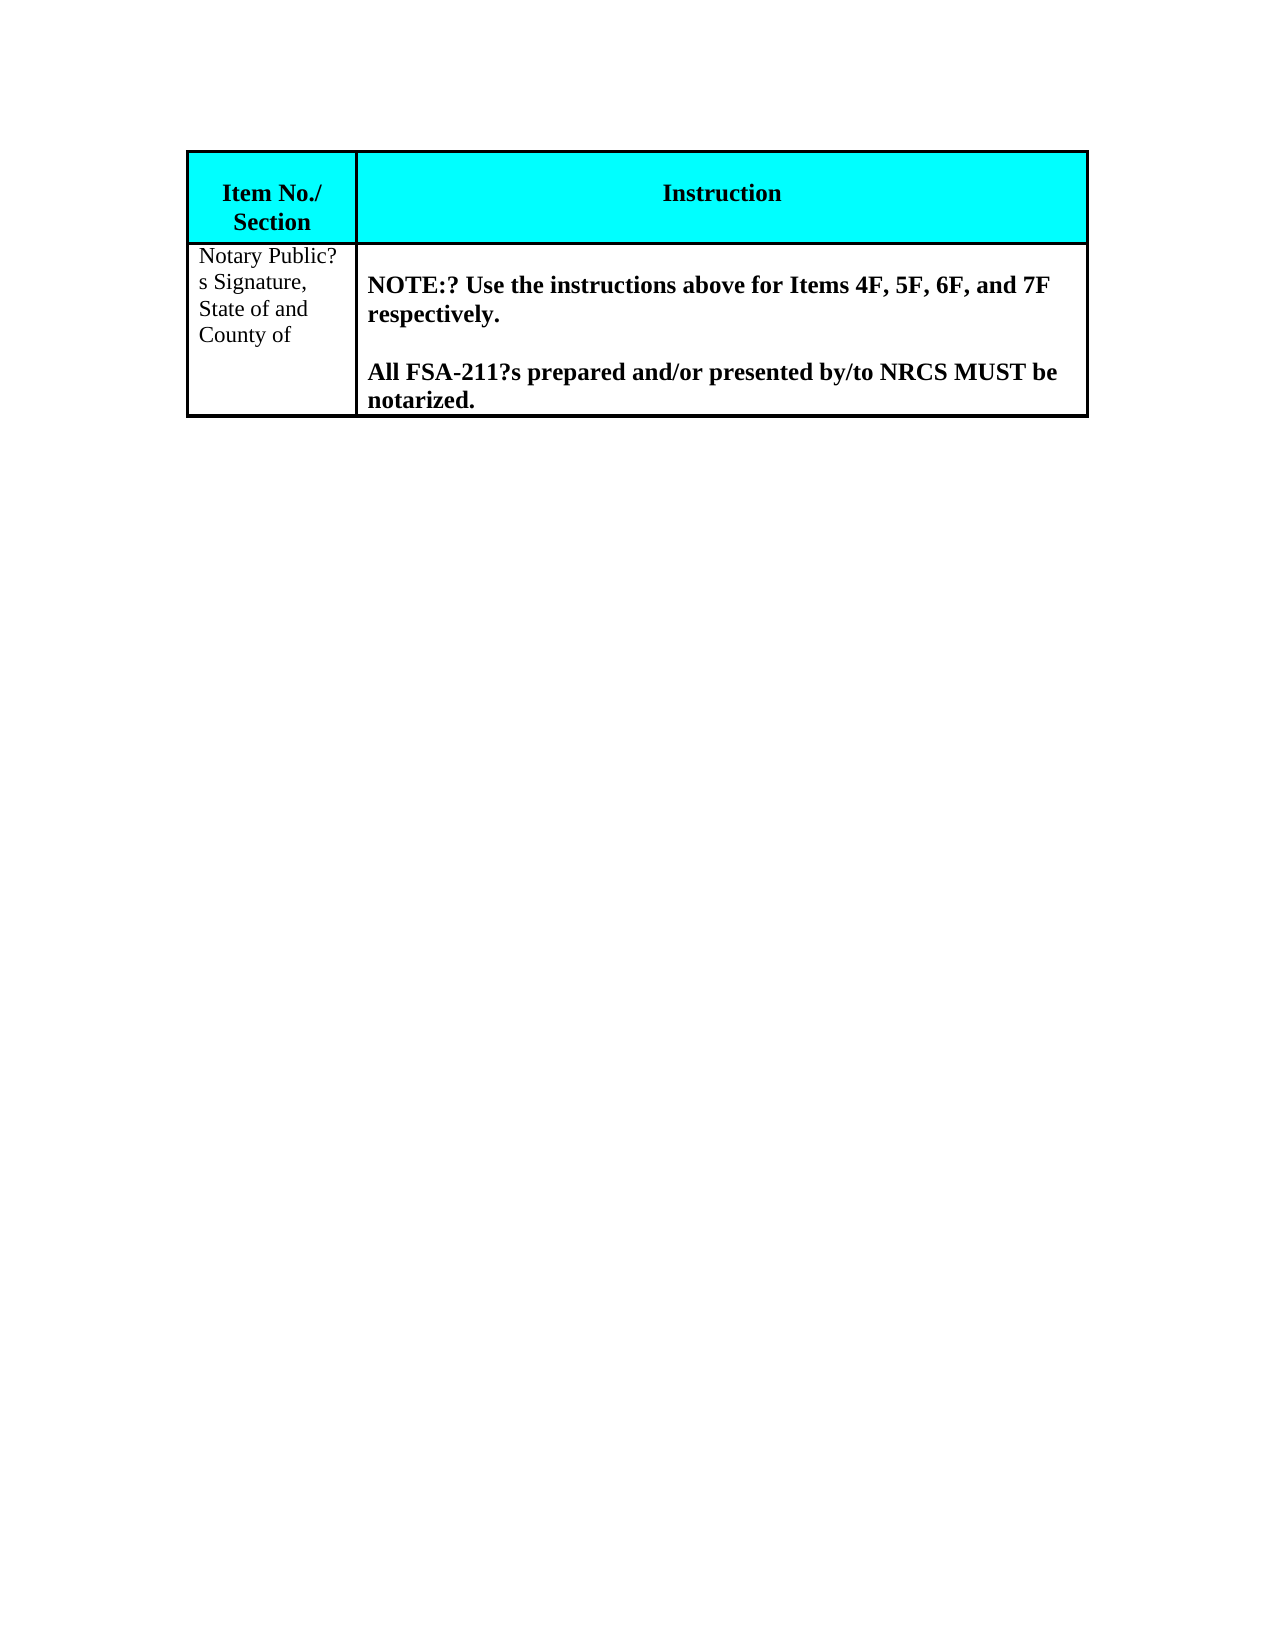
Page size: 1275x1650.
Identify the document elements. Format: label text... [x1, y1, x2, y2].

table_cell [358, 245, 1086, 414]
table_header Item No./ Section [189, 153, 355, 242]
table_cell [189, 245, 355, 414]
table_header Instruction [358, 153, 1086, 242]
